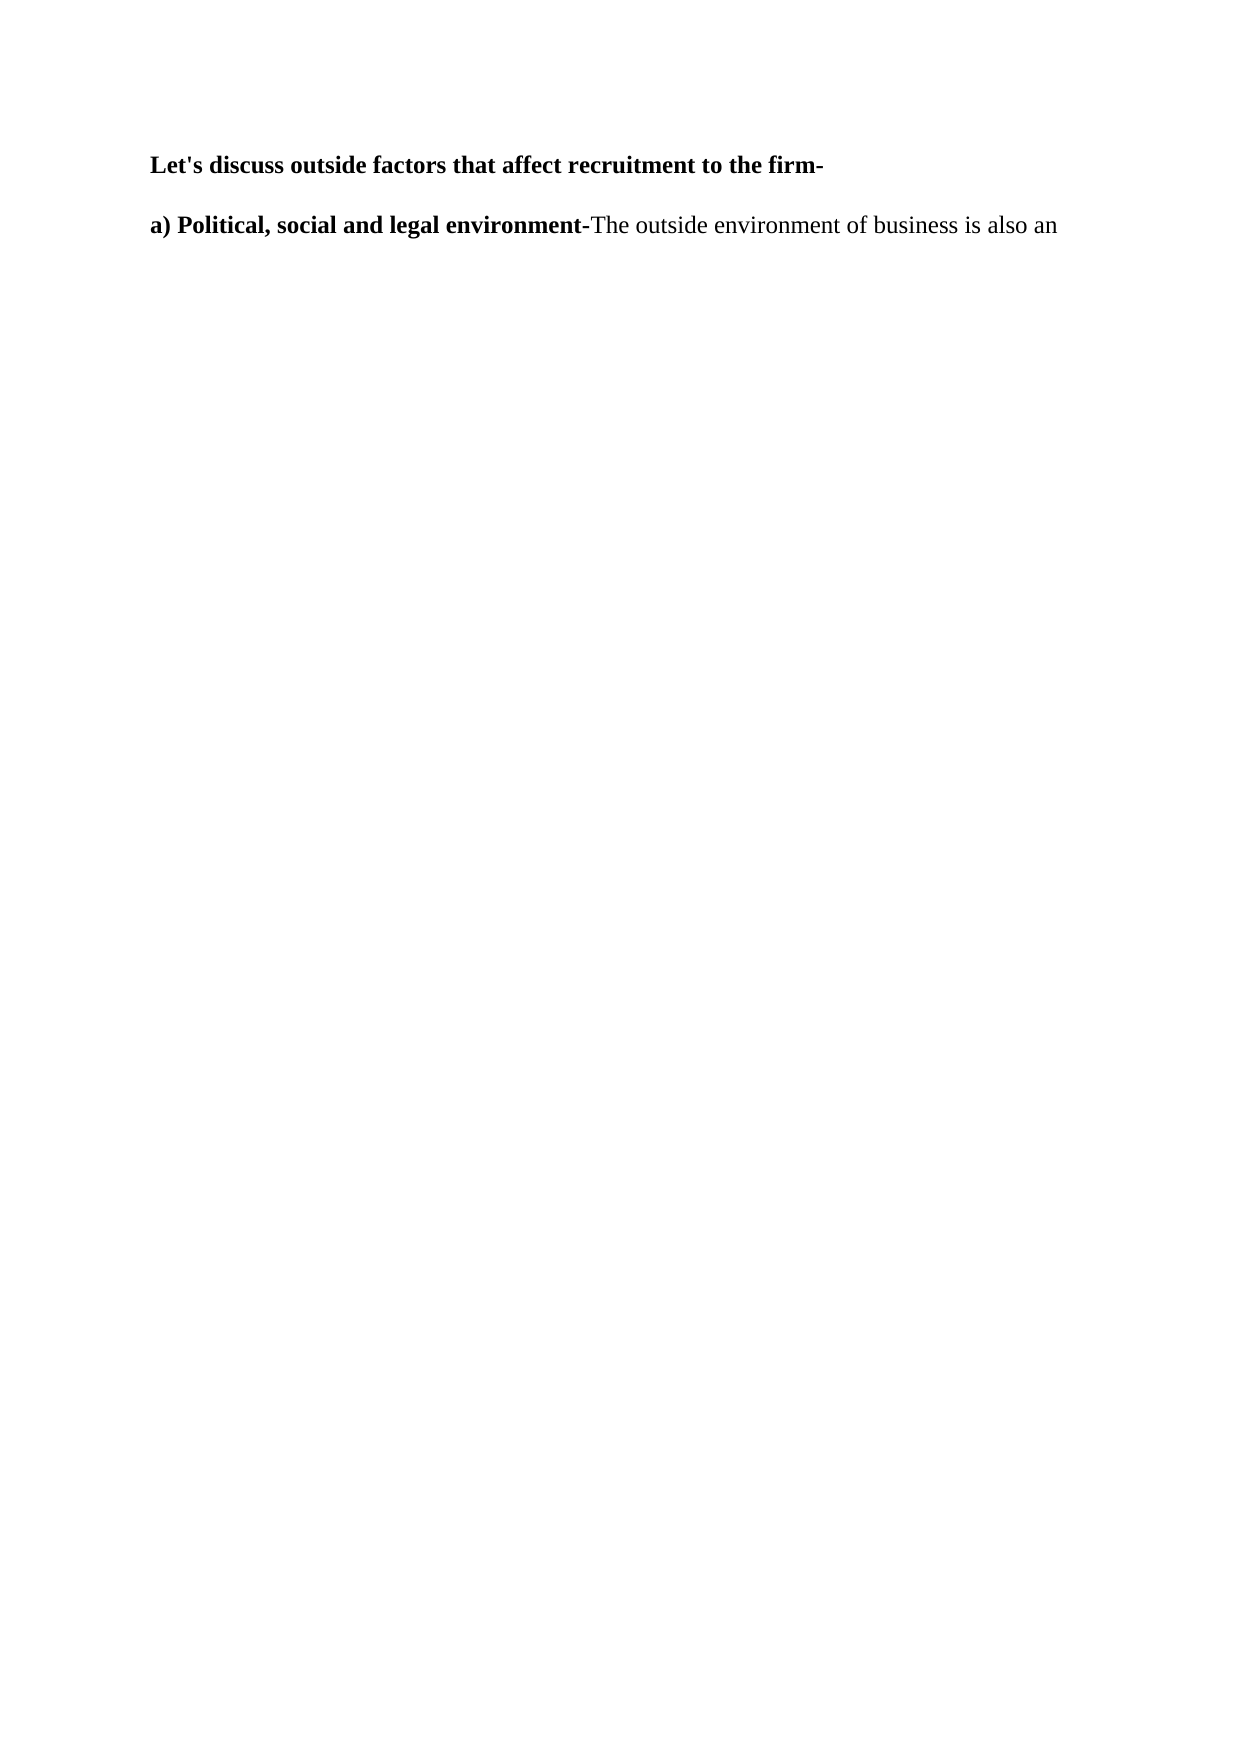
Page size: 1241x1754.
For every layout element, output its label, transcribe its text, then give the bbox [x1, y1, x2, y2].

text a) Political, social and legal environment-The outside environment of business is also an [150, 210, 1090, 238]
text Let's discuss outside factors that affect recruitment to the firm- [150, 150, 1090, 179]
